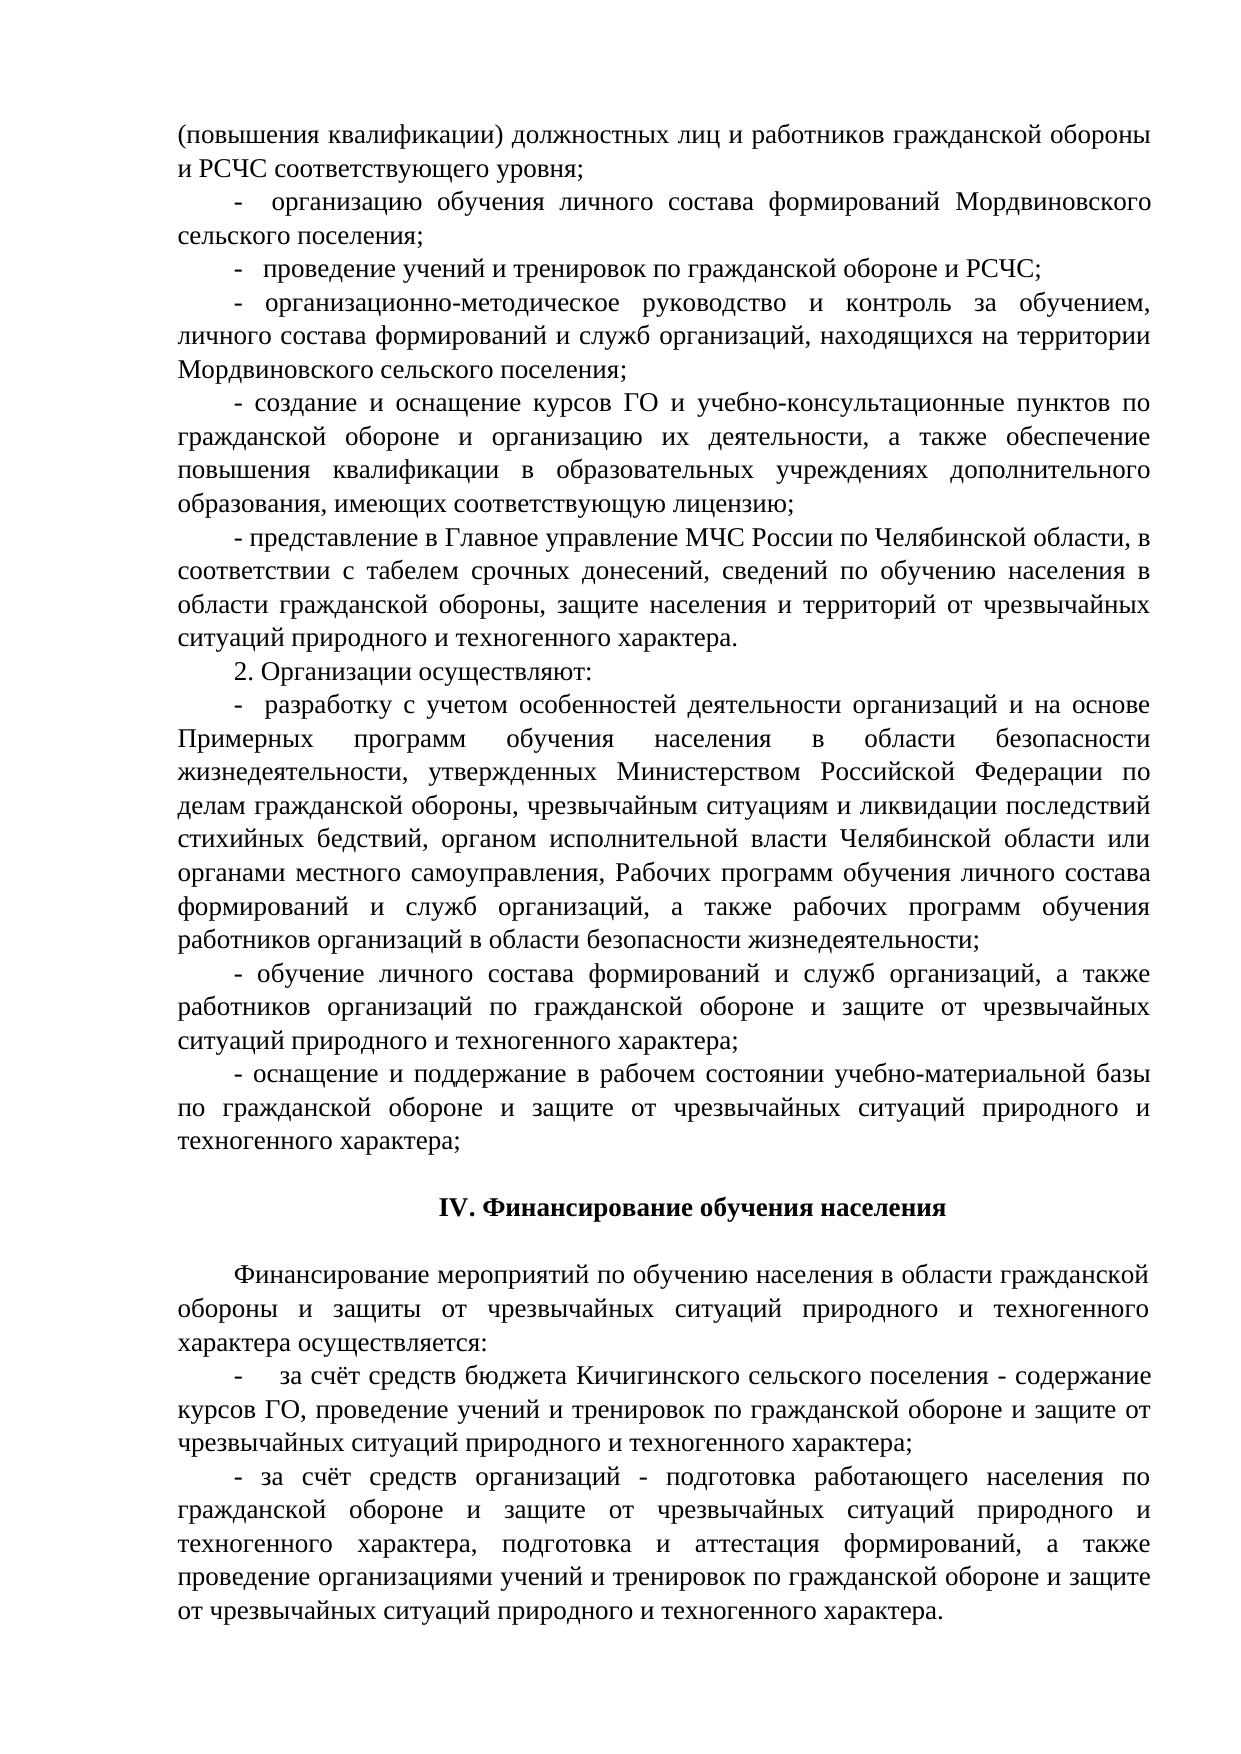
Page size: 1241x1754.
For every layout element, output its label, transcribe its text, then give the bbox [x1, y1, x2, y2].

text - оснащение и поддержание в рабочем состоянии учебно-материальной базы по гражданской обороне и защите от чрезвычайных ситуаций природного и техногенного характера; [177, 1057, 1152, 1156]
text - организацию обучения личного состава формирований Мордвиновского сельского поселения; [177, 185, 1152, 250]
text - проведение учений и тренировок по гражданской обороне и РСЧС; [177, 252, 1152, 283]
text 2. Организации осуществляют: [177, 655, 1152, 686]
text - разработку с учетом особенностей деятельности организаций и на основе Примерных программ обучения населения в области безопасности жизнедеятельности, утвержденных Министерством Российской Федерации по делам гражданской обороны, чрезвычайным ситуациям и ликвидации последствий стихийных бедствий, органом исполнительной власти Челябинской области или органами местного самоуправления, Рабочих программ обучения личного состава формирований и служб организаций, а также рабочих программ обучения работников организаций в области безопасности жизнедеятельности; [177, 688, 1152, 954]
text - организационно-методическое руководство и контроль за обучением, личного состава формирований и служб организаций, находящихся на территории Мордвиновского сельского поселения; [177, 286, 1152, 384]
text - создание и оснащение курсов ГО и учебно-консультационные пунктов по гражданской обороне и организацию их деятельности, а также обеспечение повышения квалификации в образовательных учреждениях дополнительного образования, имеющих соответствующую лицензию; [177, 386, 1152, 518]
text IV. Финансирование обучения населения [177, 1191, 1152, 1223]
text - обучение личного состава формирований и служб организаций, а также работников организаций по гражданской обороне и защите от чрезвычайных ситуаций природного и техногенного характера; [177, 957, 1152, 1055]
text Финансирование мероприятий по обучению населения в области гражданской обороны и защиты от чрезвычайных ситуаций природного и техногенного характера осуществляется: [177, 1258, 1150, 1357]
text - представление в Главное управление МЧС России по Челябинской области, в соответствии с табелем срочных донесений, сведений по обучению населения в области гражданской обороны, защите населения и территорий от чрезвычайных ситуаций природного и техногенного характера. [177, 521, 1152, 652]
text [177, 118, 1152, 183]
text - за счёт средств организаций - подготовка работающего населения по гражданской обороне и защите от чрезвычайных ситуаций природного и техногенного характера, подготовка и аттестация формирований, а также проведение организациями учений и тренировок по гражданской обороне и защите от чрезвычайных ситуаций природного и техногенного характера. [177, 1460, 1152, 1625]
text - за счёт средств бюджета Кичигинского сельского поселения - содержание курсов ГО, проведение учений и тренировок по гражданской обороне и защите от чрезвычайных ситуаций природного и техногенного характера; [177, 1359, 1152, 1457]
